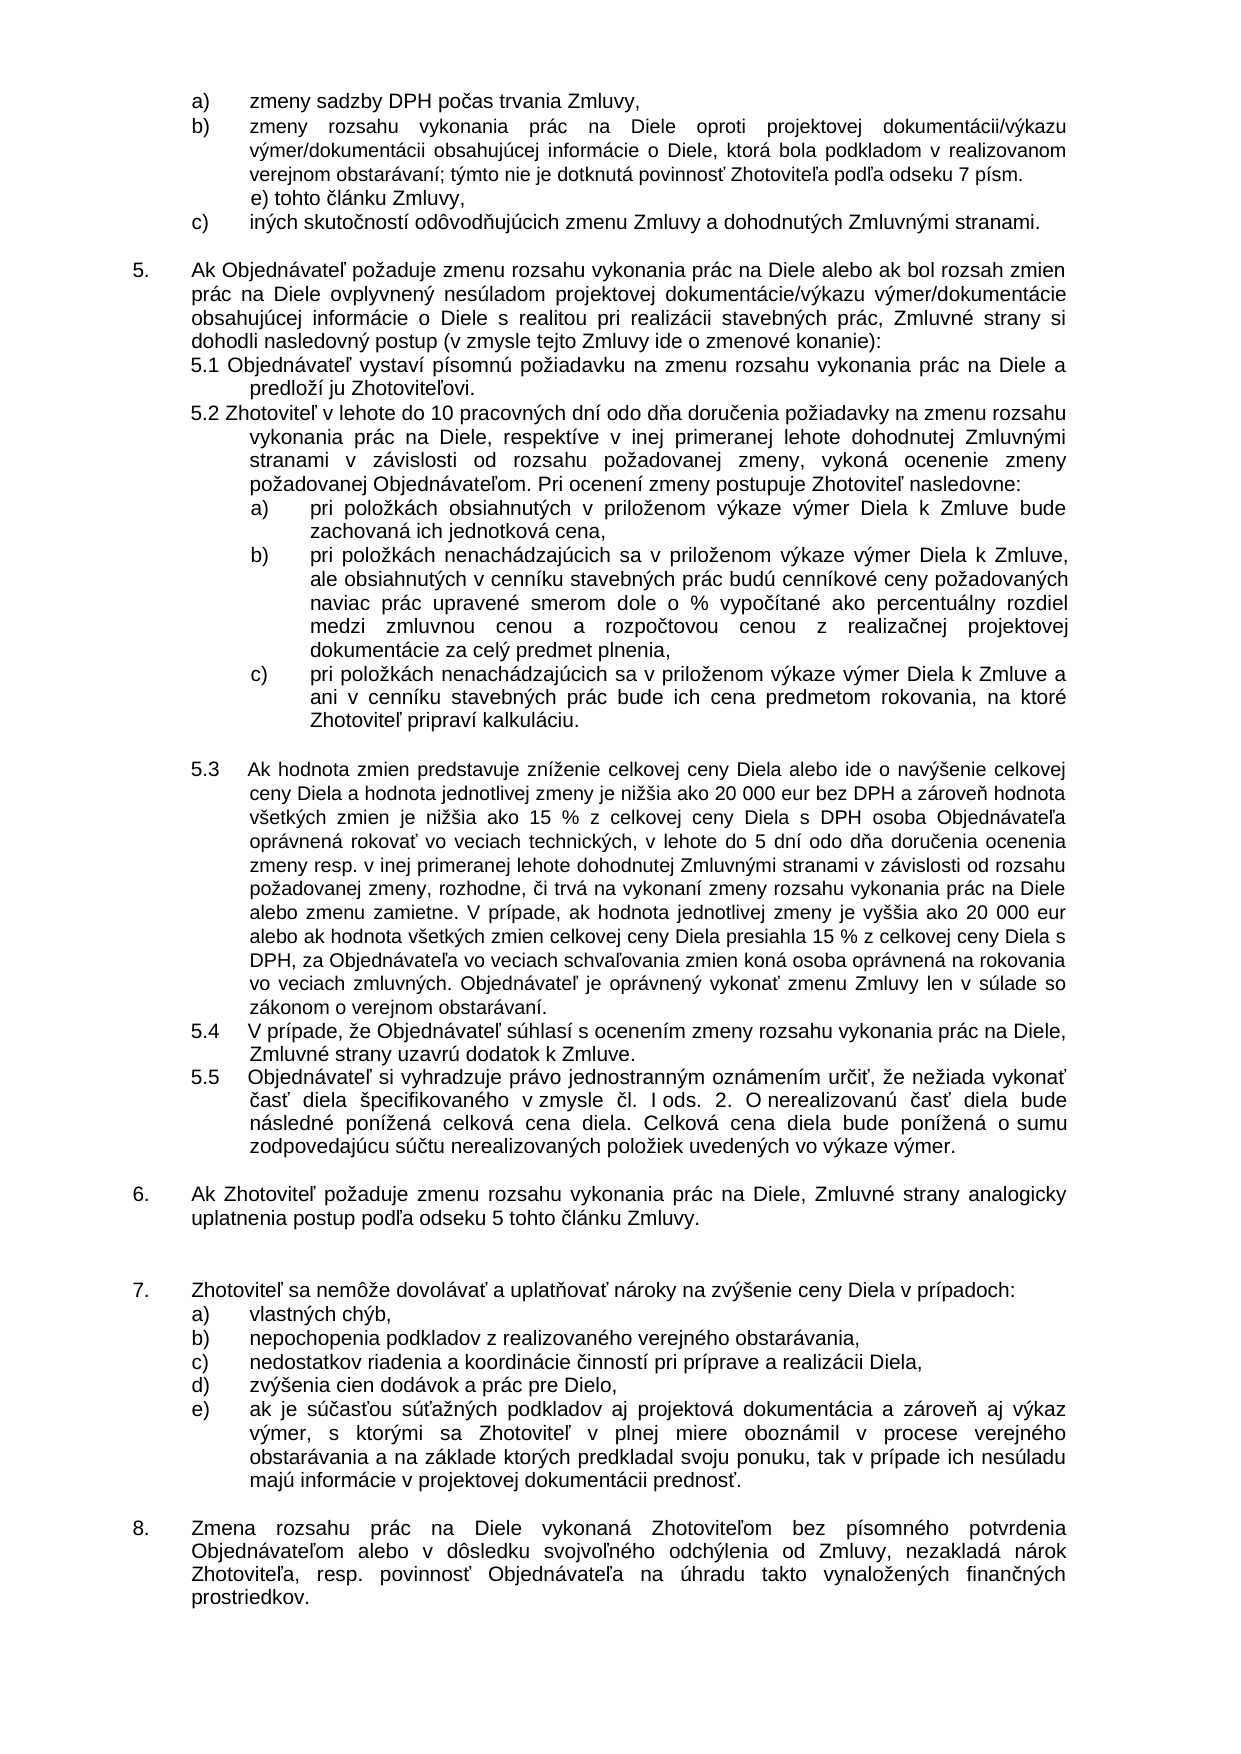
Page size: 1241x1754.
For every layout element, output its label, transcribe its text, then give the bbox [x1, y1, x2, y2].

list nedostatkov riadenia a koordinácie činností pri príprave a realizácii Diela, [191, 1349, 1069, 1373]
text 5.5 Objednávateľ si vyhradzuje právo jednostranným oznámením určiť, že nežiada vykonať časť diela špecifikovaného v zmysle čl. I ods. 2. O nerealizovanú časť diela bude následné ponížená celková cena diela. Celková cena diela bude ponížená o sumu zodpovedajúcu súčtu nerealizovaných položiek uvedených vo výkaze výmer. [191, 1066, 1067, 1158]
text 5.3 Ak hodnota zmien predstavuje zníženie celkovej ceny Diela alebo ide o navýšenie celkovej ceny Diela a hodnota jednotlivej zmeny je nižšia ako 20 000 eur bez DPH a zároveň hodnota všetkých zmien je nižšia ako 15 % z celkovej ceny Diela s DPH osoba Objednávateľa oprávnená rokovať vo veciach technických, v lehote do 5 dní odo dňa doručenia ocenenia zmeny resp. v inej primeranej lehote dohodnutej Zmluvnými stranami v závislosti od rozsahu požadovanej zmeny, rozhodne, či trvá na vykonaní zmeny rozsahu vykonania prác na Diele alebo zmenu zamietne. V prípade, ak hodnota jednotlivej zmeny je vyššia ako 20 000 eur alebo ak hodnota všetkých zmien celkovej ceny Diela presiahla 15 % z celkovej ceny Diela s DPH, za Objednávateľa vo veciach schvaľovania zmien koná osoba oprávnená na rokovania vo veciach zmluvných. Objednávateľ je oprávnený vykonať zmenu Zmluvy len v súlade so zákonom o verejnom obstarávaní. [191, 757, 1067, 1019]
list Ak Zhotoviteľ požaduje zmenu rozsahu vykonania prác na Diele, Zmluvné strany analogicky uplatnenia postup podľa odseku 5 tohto článku Zmluvy. [132, 1183, 1067, 1229]
list ak je súčasťou súťažných podkladov aj projektová dokumentácia a zároveň aj výkaz výmer, s ktorými sa Zhotoviteľ v plnej miere oboznámil v procese verejného obstarávania a na základe ktorých predkladal svoju ponuku, tak v prípade ich nesúladu majú informácie v projektovej dokumentácii prednosť. [191, 1398, 1067, 1492]
list pri položkách nenachádzajúcich sa v priloženom výkaze výmer Diela k Zmluve, ale obsiahnutých v cenníku stavebných prác budú cenníkové ceny požadovaných naviac prác upravené smerom dole o % vypočítané ako percentuálny rozdiel medzi zmluvnou cenou a rozpočtovou cenou z realizačnej projektovej dokumentácie za celý predmet plnenia, [250, 544, 1069, 661]
list zvýšenia cien dodávok a prác pre Dielo, [191, 1373, 1069, 1397]
list nepochopenia podkladov z realizovaného verejného obstarávania, [191, 1326, 1069, 1349]
list Zhotoviteľ sa nemôže dovolávať a uplatňovať nároky na zvýšenie ceny Diela v prípadoch: [132, 1278, 1069, 1302]
list vlastných chýb, [191, 1302, 1069, 1326]
list pri položkách obsiahnutých v priloženom výkaze výmer Diela k Zmluve bude zachovaná ich jednotková cena, [250, 497, 1067, 542]
list zmeny rozsahu vykonania prác na Diele oproti projektovej dokumentácii/výkazu výmer/dokumentácii obsahujúcej informácie o Diele, ktorá bola podkladom v realizovanom verejnom obstarávaní; týmto nie je dotknutá povinnosť Zhotoviteľa podľa odseku 7 písm. [191, 114, 1067, 185]
list iných skutočností odôvodňujúcich zmenu Zmluvy a dohodnutých Zmluvnými stranami. [191, 210, 1069, 234]
list zmeny sadzby DPH počas trvania Zmluvy, [191, 89, 1069, 113]
list Ak Objednávateľ požaduje zmenu rozsahu vykonania prác na Diele alebo ak bol rozsah zmien prác na Diele ovplyvnený nesúladom projektovej dokumentácie/výkazu výmer/dokumentácie obsahujúcej informácie o Diele s realitou pri realizácii stavebných prác, Zmluvné strany si dohodli nasledovný postup (v zmysle tejto Zmluvy ide o zmenové konanie): [132, 259, 1067, 353]
text 5.4 V prípade, že Objednávateľ súhlasí s ocenením zmeny rozsahu vykonania prác na Diele, Zmluvné strany uzavrú dodatok k Zmluve. [191, 1020, 1067, 1066]
list pri položkách nenachádzajúcich sa v priloženom výkaze výmer Diela k Zmluve a ani v cenníku stavebných prác bude ich cena predmetom rokovania, na ktoré Zhotoviteľ pripraví kalkuláciu. [250, 663, 1067, 732]
list Zmena rozsahu prác na Diele vykonaná Zhotoviteľom bez písomného potvrdenia Objednávateľom alebo v dôsledku svojvoľného odchýlenia od Zmluvy, nezakladá nárok Zhotoviteľa, resp. povinnosť Objednávateľa na úhradu takto vynaložených finančných prostriedkov. [132, 1517, 1067, 1609]
list tohto článku Zmluvy, [250, 186, 1069, 210]
text 5.2 Zhotoviteľ v lehote do 10 pracovných dní odo dňa doručenia požiadavky na zmenu rozsahu vykonania prác na Diele, respektíve v inej primeranej lehote dohodnutej Zmluvnými stranami v závislosti od rozsahu požadovanej zmeny, vykoná ocenenie zmeny požadovanej Objednávateľom. Pri ocenení zmeny postupuje Zhotoviteľ nasledovne: [190, 401, 1067, 496]
text 5.1 Objednávateľ vystaví písomnú požiadavku na zmenu rozsahu vykonania prác na Diele a predloží ju Zhotoviteľovi. [190, 354, 1067, 400]
